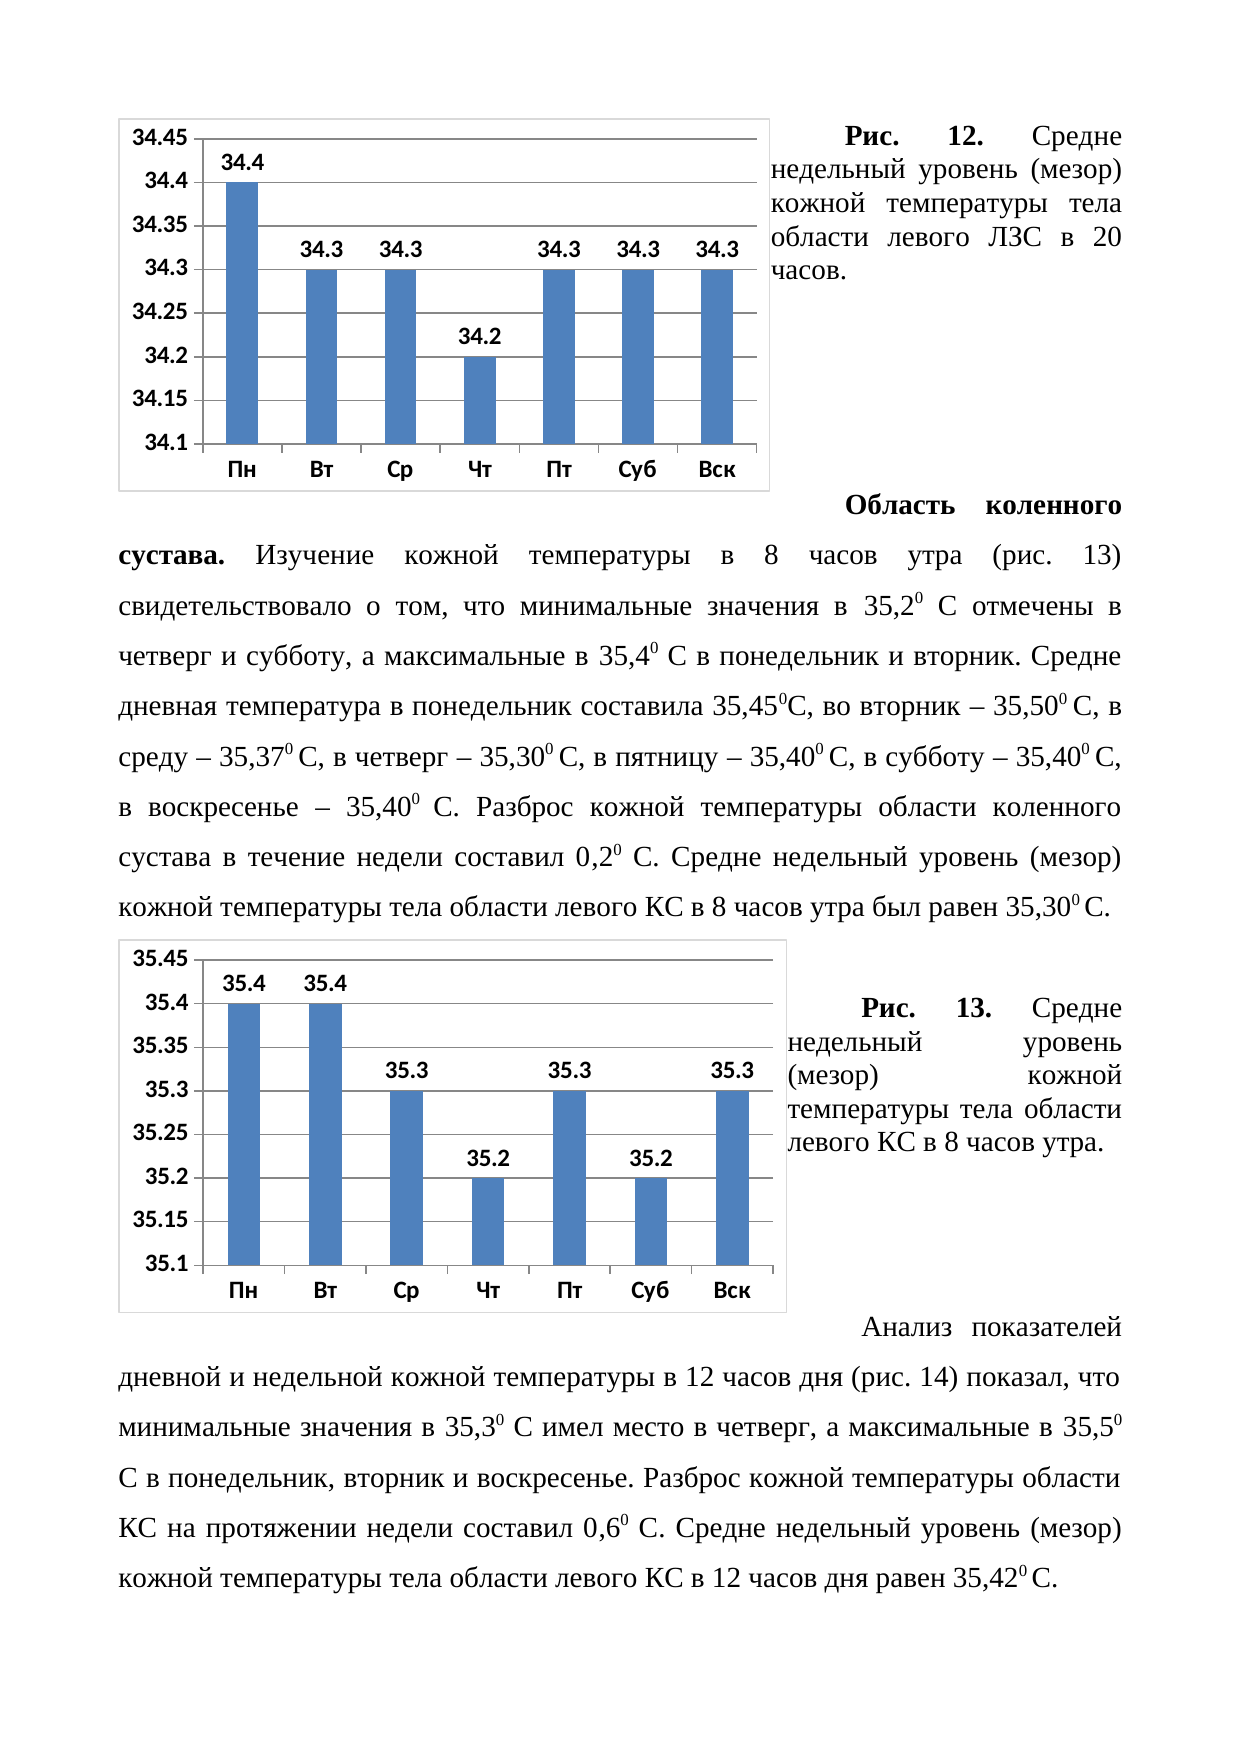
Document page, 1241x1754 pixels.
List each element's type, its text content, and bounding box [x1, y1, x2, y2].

text Анализ показателей дневной и недельной кожной температуры в 12 часов дня (рис. 14) показал, что минимальные значения в 35,30 С имел место в четверг, а максимальные в 35,50 С в понедельник, вторник и воскресенье. Разброс кожной температуры области КС на протяжении недели составил 0,60 С. Средне недельный уровень (мезор) кожной температуры тела области левого КС в 12 часов дня равен 35,420 С. [118, 1309, 1122, 1594]
text Рис. 13. Средне недельный уровень (мезор) кожной температуры тела области левого КС в 8 часов утра. [787, 990, 1122, 1158]
text Рис. 12. Средне недельный уровень (мезор) кожной температуры тела области левого ЛЗС в 20 часов. [770, 118, 1122, 286]
text Область коленного сустава. Изучение кожной температуры в 8 часов утра (рис. 13) свидетельствовало о том, что минимальные значения в 35,20 С отмечены в четверг и субботу, а максимальные в 35,40 С в понедельник и вторник. Средне дневная температура в понедельник составила 35,450С, во вторник – 35,500 С, в среду – 35,370 С, в четверг – 35,300 С, в пятницу – 35,400 С, в субботу – 35,400 С, в воскресенье – 35,400 С. Разброс кожной температуры области коленного сустава в течение недели составил 0,20 С. Средне недельный уровень (мезор) кожной температуры тела области левого КС в 8 часов утра был равен 35,300 С. [118, 487, 1122, 923]
